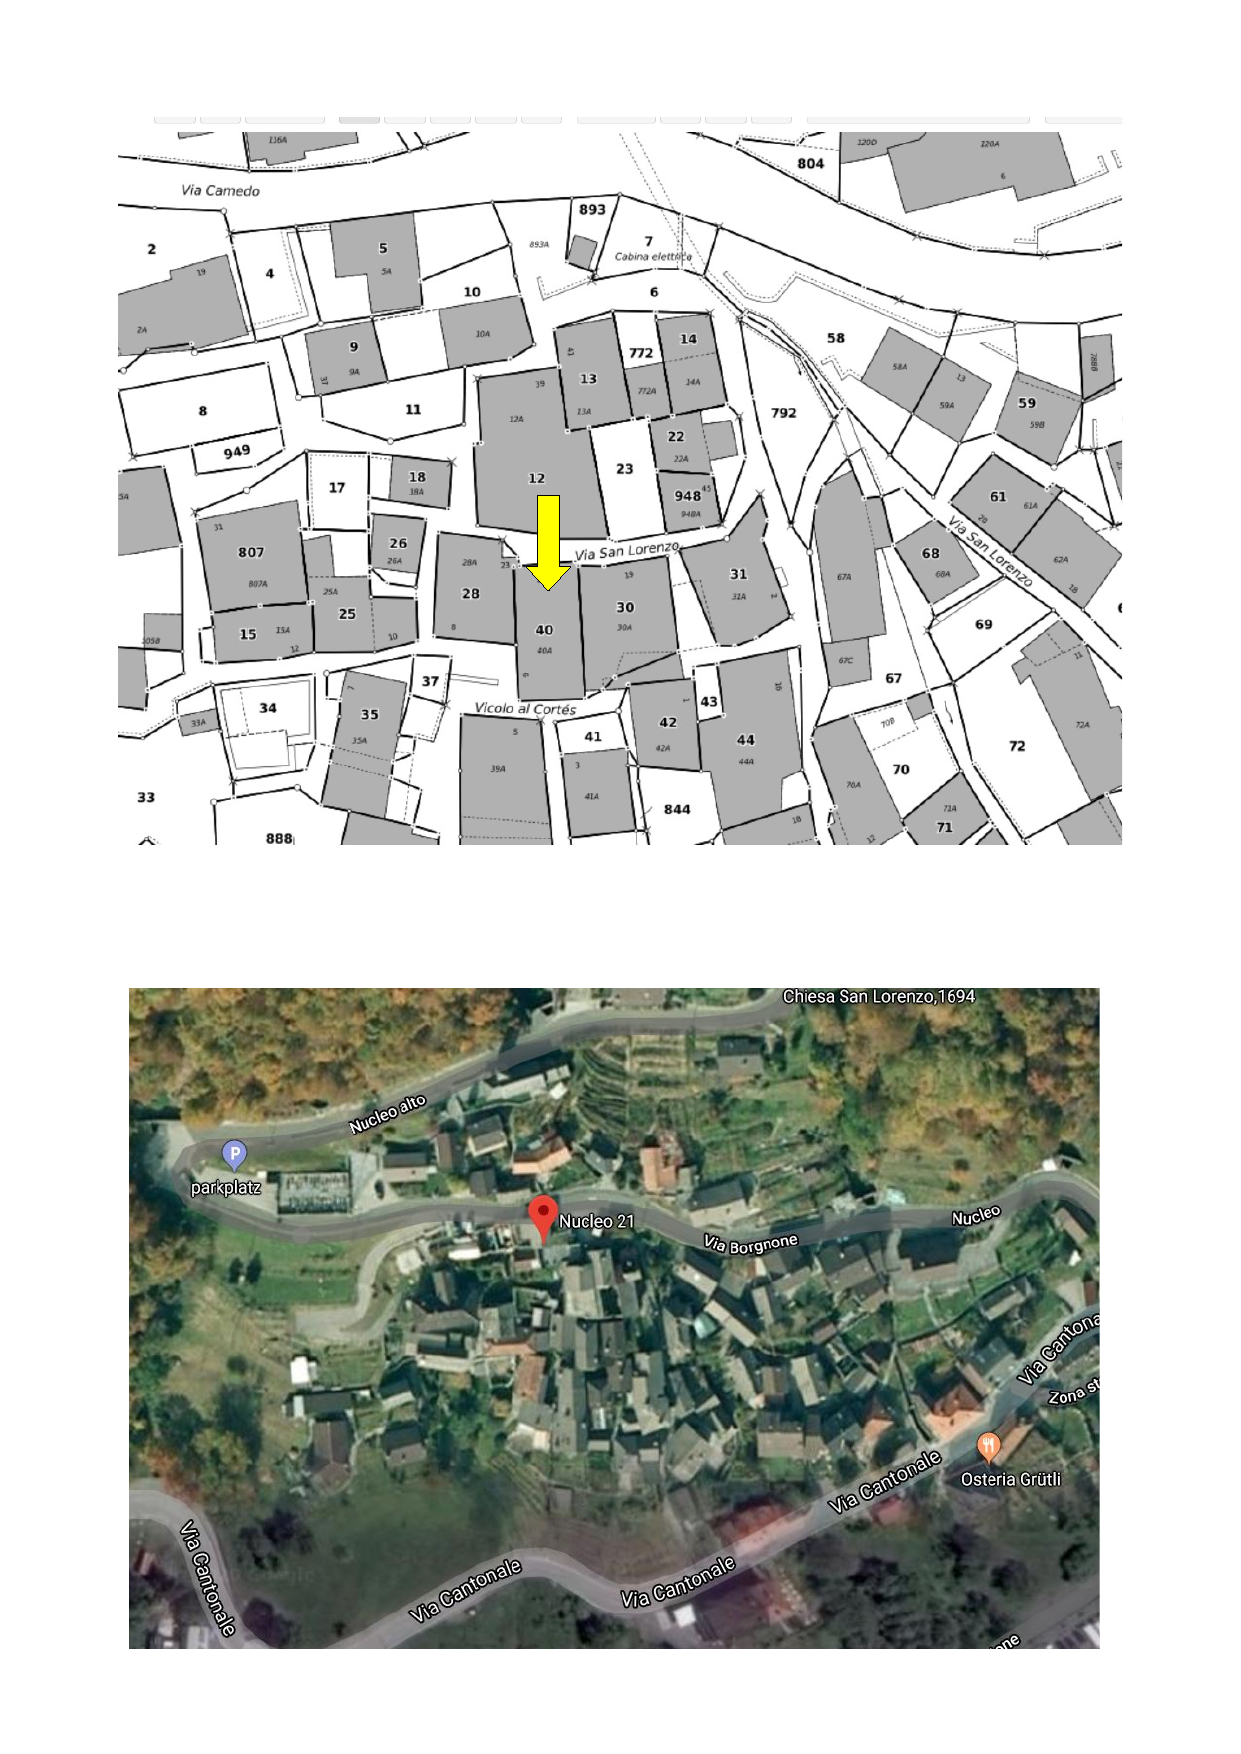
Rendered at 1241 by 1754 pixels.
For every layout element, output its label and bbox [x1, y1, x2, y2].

picture [118, 117, 1123, 852]
picture [129, 988, 1100, 1649]
